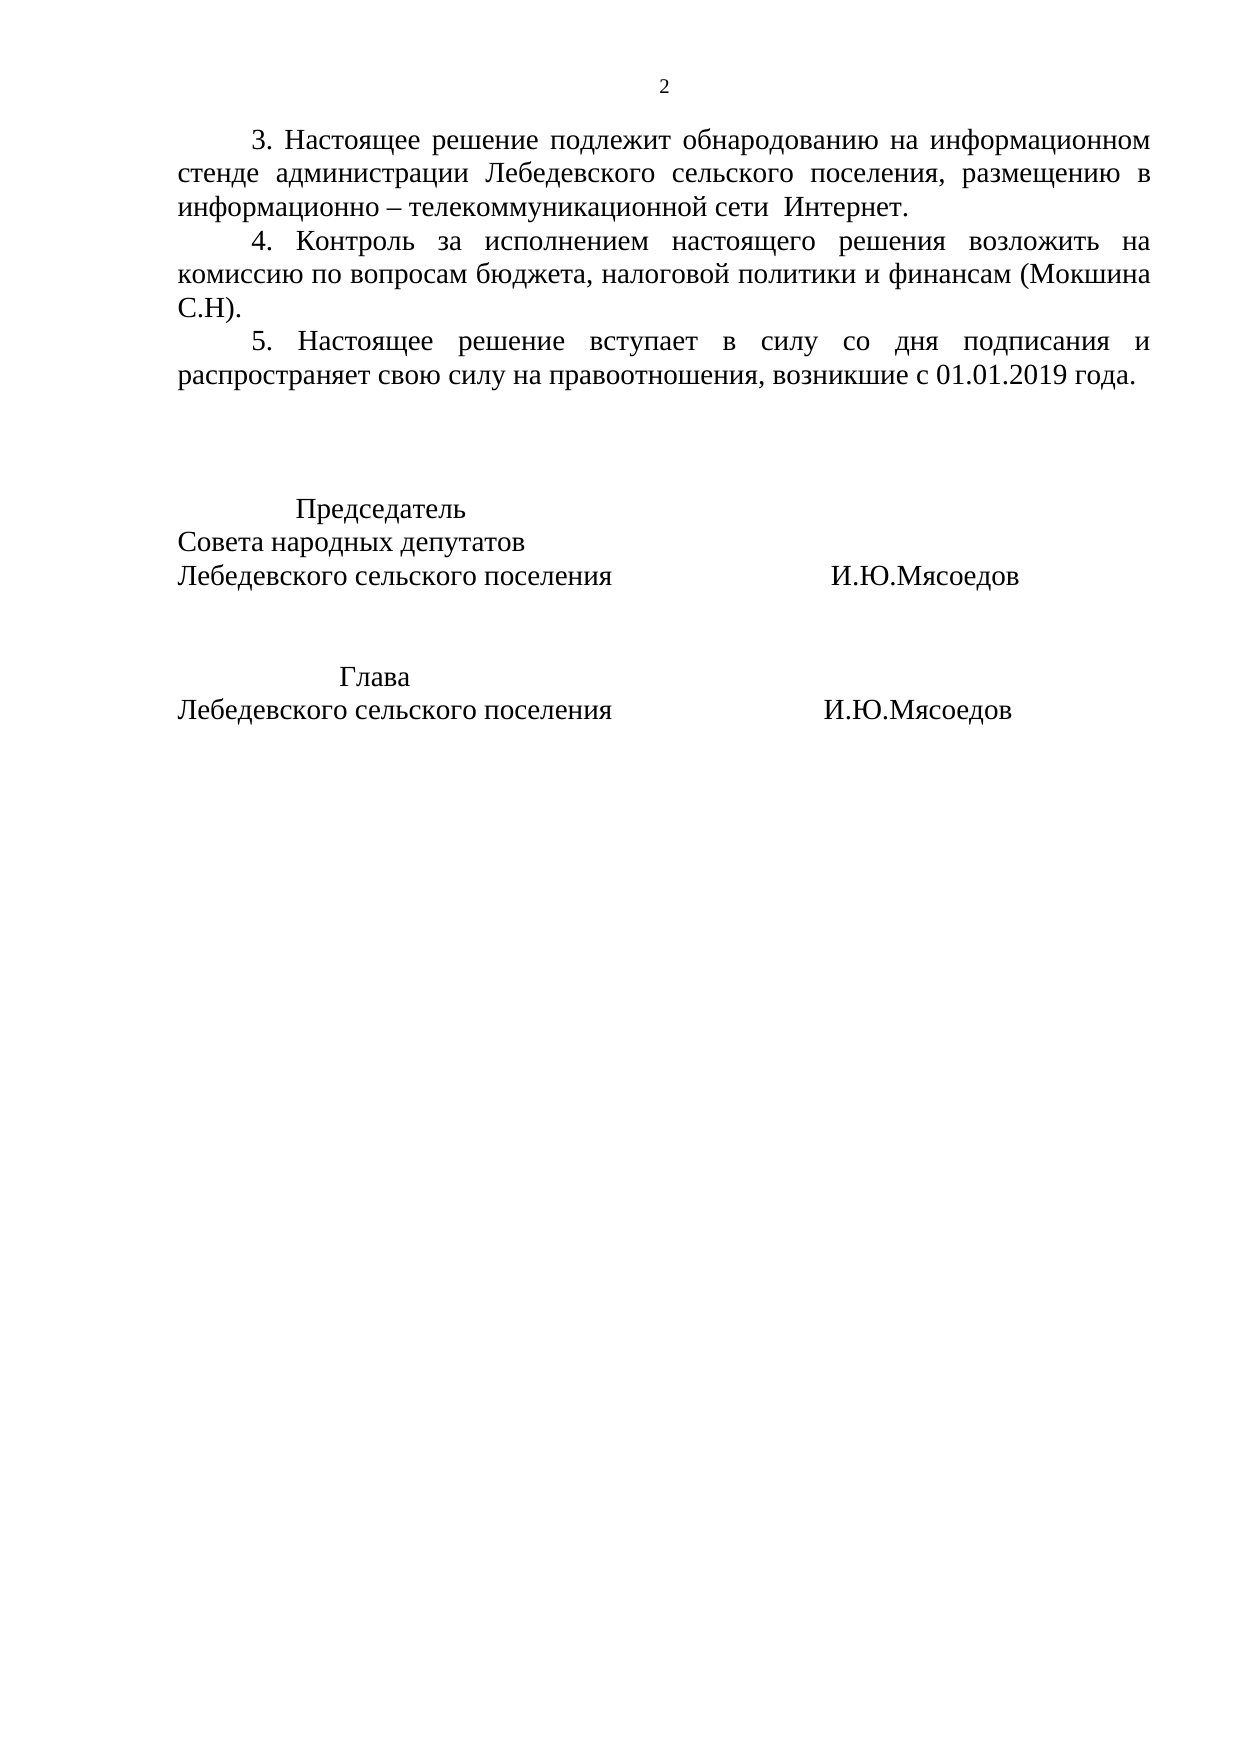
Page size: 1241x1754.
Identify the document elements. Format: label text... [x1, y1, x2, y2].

text 4. Контроль за исполнением настоящего решения возложить на комиссию по вопросам бюджета, налоговой политики и финансам (Мокшина С.Н). [177, 223, 1152, 323]
text Совета народных депутатов [177, 524, 1152, 558]
text Лебедевского сельского поселения И.Ю.Мясоедов [177, 692, 1152, 726]
text Председатель [222, 491, 1152, 524]
text 5. Настоящее решение вступает в силу со дня подписания и распространяет свою силу на правоотношения, возникшие с 01.01.2019 года. [177, 323, 1152, 390]
text Глава [222, 659, 1152, 692]
text Лебедевского сельского поселения И.Ю.Мясоедов [177, 558, 1152, 592]
text 3. Настоящее решение подлежит обнародованию на информационном стенде администрации Лебедевского сельского поселения, размещению в информационно – телекоммуникационной сети Интернет. [177, 122, 1152, 223]
